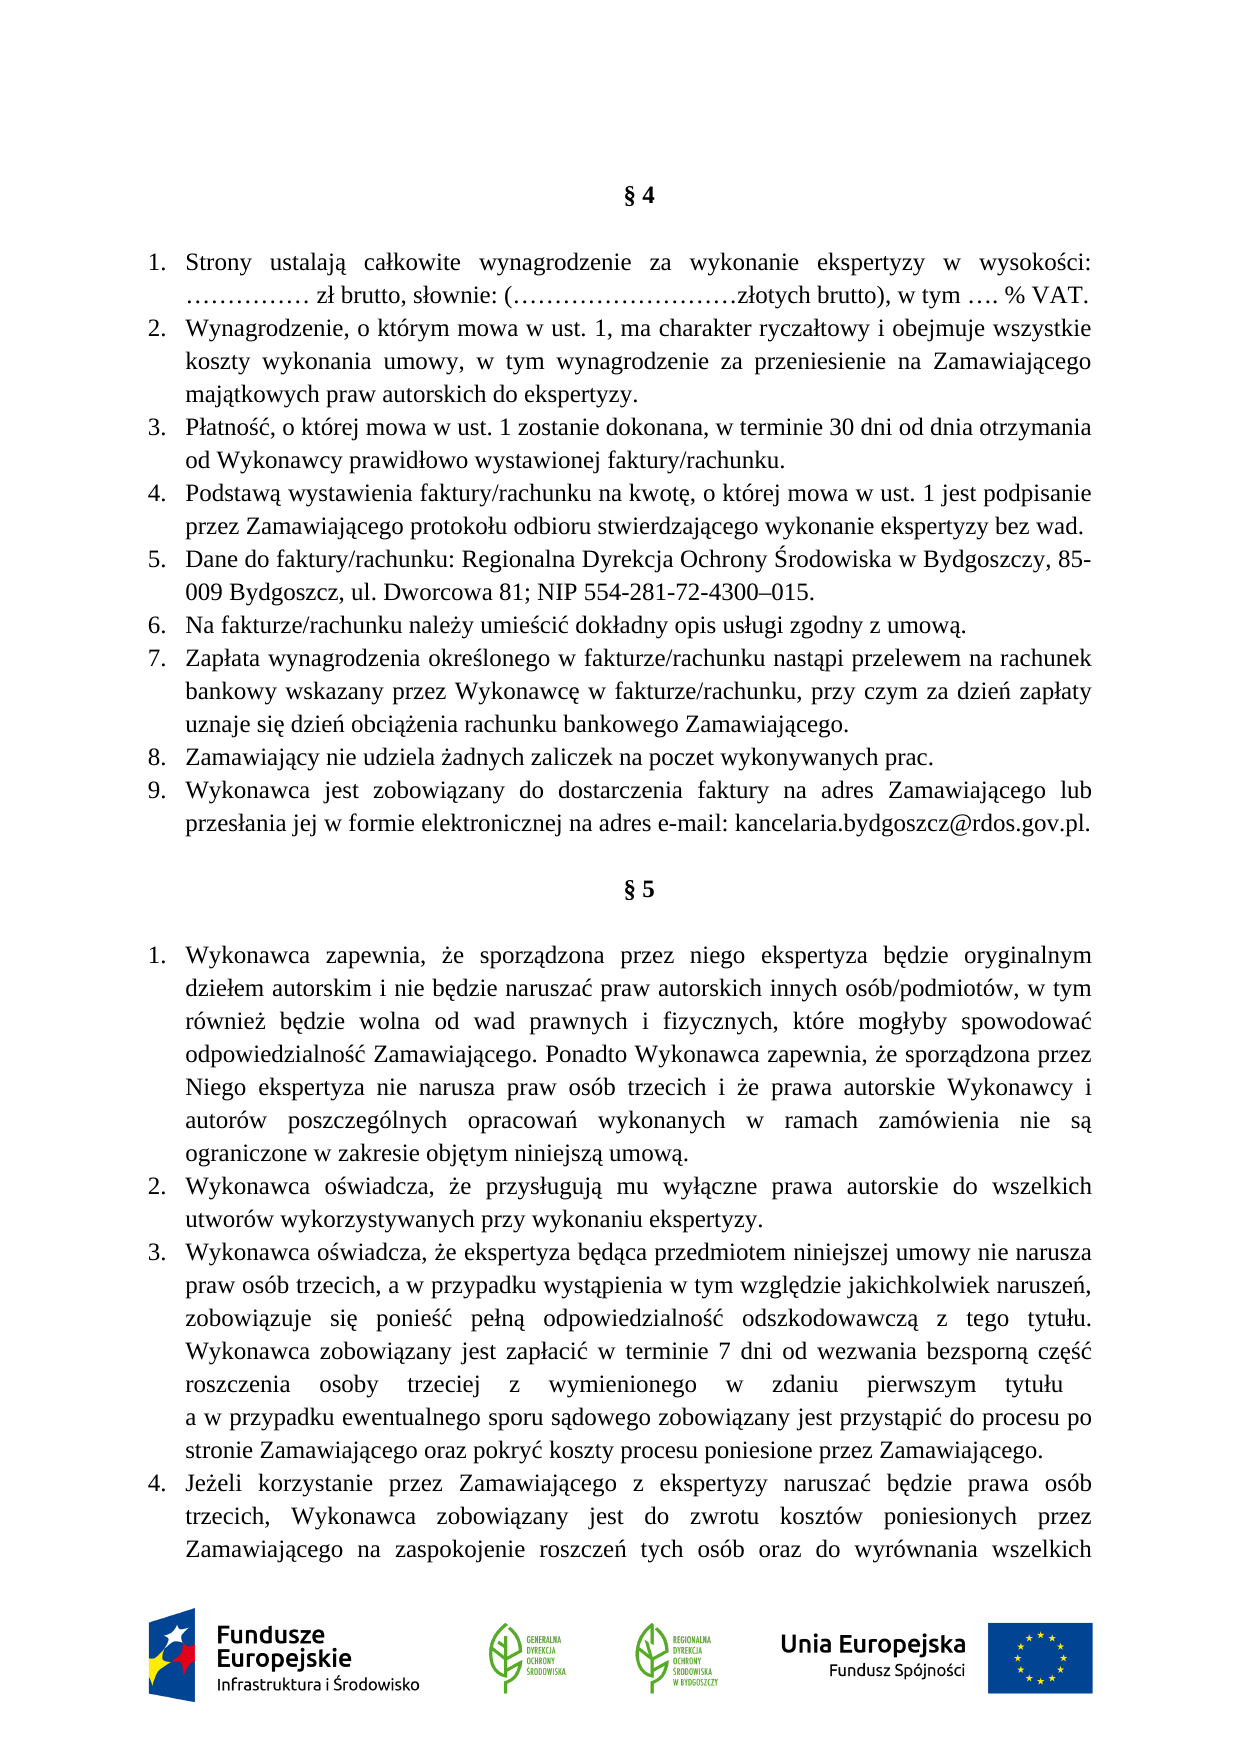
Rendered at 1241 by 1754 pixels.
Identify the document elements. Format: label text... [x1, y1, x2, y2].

list Podstawą wystawienia faktury/rachunku na kwotę, o której mowa w ust. 1 jest podpisanie przez Zamawiającego protokołu odbioru stwierdzającego wykonanie ekspertyzy bez wad. [148, 478, 1093, 539]
list Zamawiający nie udziela żadnych zaliczek na poczet wykonywanych prac. [148, 742, 1093, 771]
list Na fakturze/rachunku należy umieścić dokładny opis usługi zgodny z umową. [148, 610, 1093, 639]
list § 5 [185, 874, 1093, 903]
list Zapłata wynagrodzenia określonego w fakturze/rachunku nastąpi przelewem na rachunek bankowy wskazany przez Wykonawcę w fakturze/rachunku, przy czym za dzień zapłaty uznaje się dzień obciążenia rachunku bankowego Zamawiającego. [148, 643, 1093, 738]
list Płatność, o której mowa w ust. 1 zostanie dokonana, w terminie 30 dni od dnia otrzymania od Wykonawcy prawidłowo wystawionej faktury/rachunku. [148, 412, 1093, 473]
list Strony ustalają całkowite wynagrodzenie za wykonanie ekspertyzy w wysokości: …………… zł brutto, słownie: (………………………złotych brutto), w tym …. % VAT. [148, 247, 1093, 308]
list Wykonawca zapewnia, że sporządzona przez niego ekspertyza będzie oryginalnym dziełem autorskim i nie będzie naruszać praw autorskich innych osób/podmiotów, w tym również będzie wolna od wad prawnych i fizycznych, które mogłyby spowodować odpowiedzialność Zamawiającego. Ponadto Wykonawca zapewnia, że sporządzona przez Niego ekspertyza nie narusza praw osób trzecich i że prawa autorskie Wykonawcy i autorów poszczególnych opracowań wykonanych w ramach zamówienia nie są ograniczone w zakresie objętym niniejszą umową. [148, 940, 1093, 1167]
list Wykonawca oświadcza, że ekspertyza będąca przedmiotem niniejszej umowy nie narusza praw osób trzecich, a w przypadku wystąpienia w tym względzie jakichkolwiek naruszeń, zobowiązuje się ponieść pełną odpowiedzialność odszkodowawczą z tego tytułu. Wykonawca zobowiązany jest zapłacić w terminie 7 dni od wezwania bezsporną część roszczenia osoby trzeciej z wymienionego w zdaniu pierwszym tytułu a w przypadku ewentualnego sporu sądowego zobowiązany jest przystąpić do procesu po stronie Zamawiającego oraz pokryć koszty procesu poniesione przez Zamawiającego. [148, 1237, 1093, 1464]
list § 4 [185, 181, 1093, 209]
list Dane do faktury/rachunku: Regionalna Dyrekcja Ochrony Środowiska w Bydgoszczy, 85-009 Bydgoszcz, ul. Dworcowa 81; NIP 554-281-72-4300–015. [148, 544, 1093, 606]
list Wykonawca jest zobowiązany do dostarczenia faktury na adres Zamawiającego lub przesłania jej w formie elektronicznej na adres e-mail: kancelaria.bydgoszcz@rdos.gov.pl. [148, 775, 1093, 837]
list Wynagrodzenie, o którym mowa w ust. 1, ma charakter ryczałtowy i obejmuje wszystkie koszty wykonania umowy, w tym wynagrodzenie za przeniesienie na Zamawiającego majątkowych praw autorskich do ekspertyzy. [148, 313, 1093, 407]
list Wykonawca oświadcza, że przysługują mu wyłączne prawa autorskie do wszelkich utworów wykorzystywanych przy wykonaniu ekspertyzy. [148, 1171, 1093, 1233]
picture [148, 1608, 1093, 1702]
